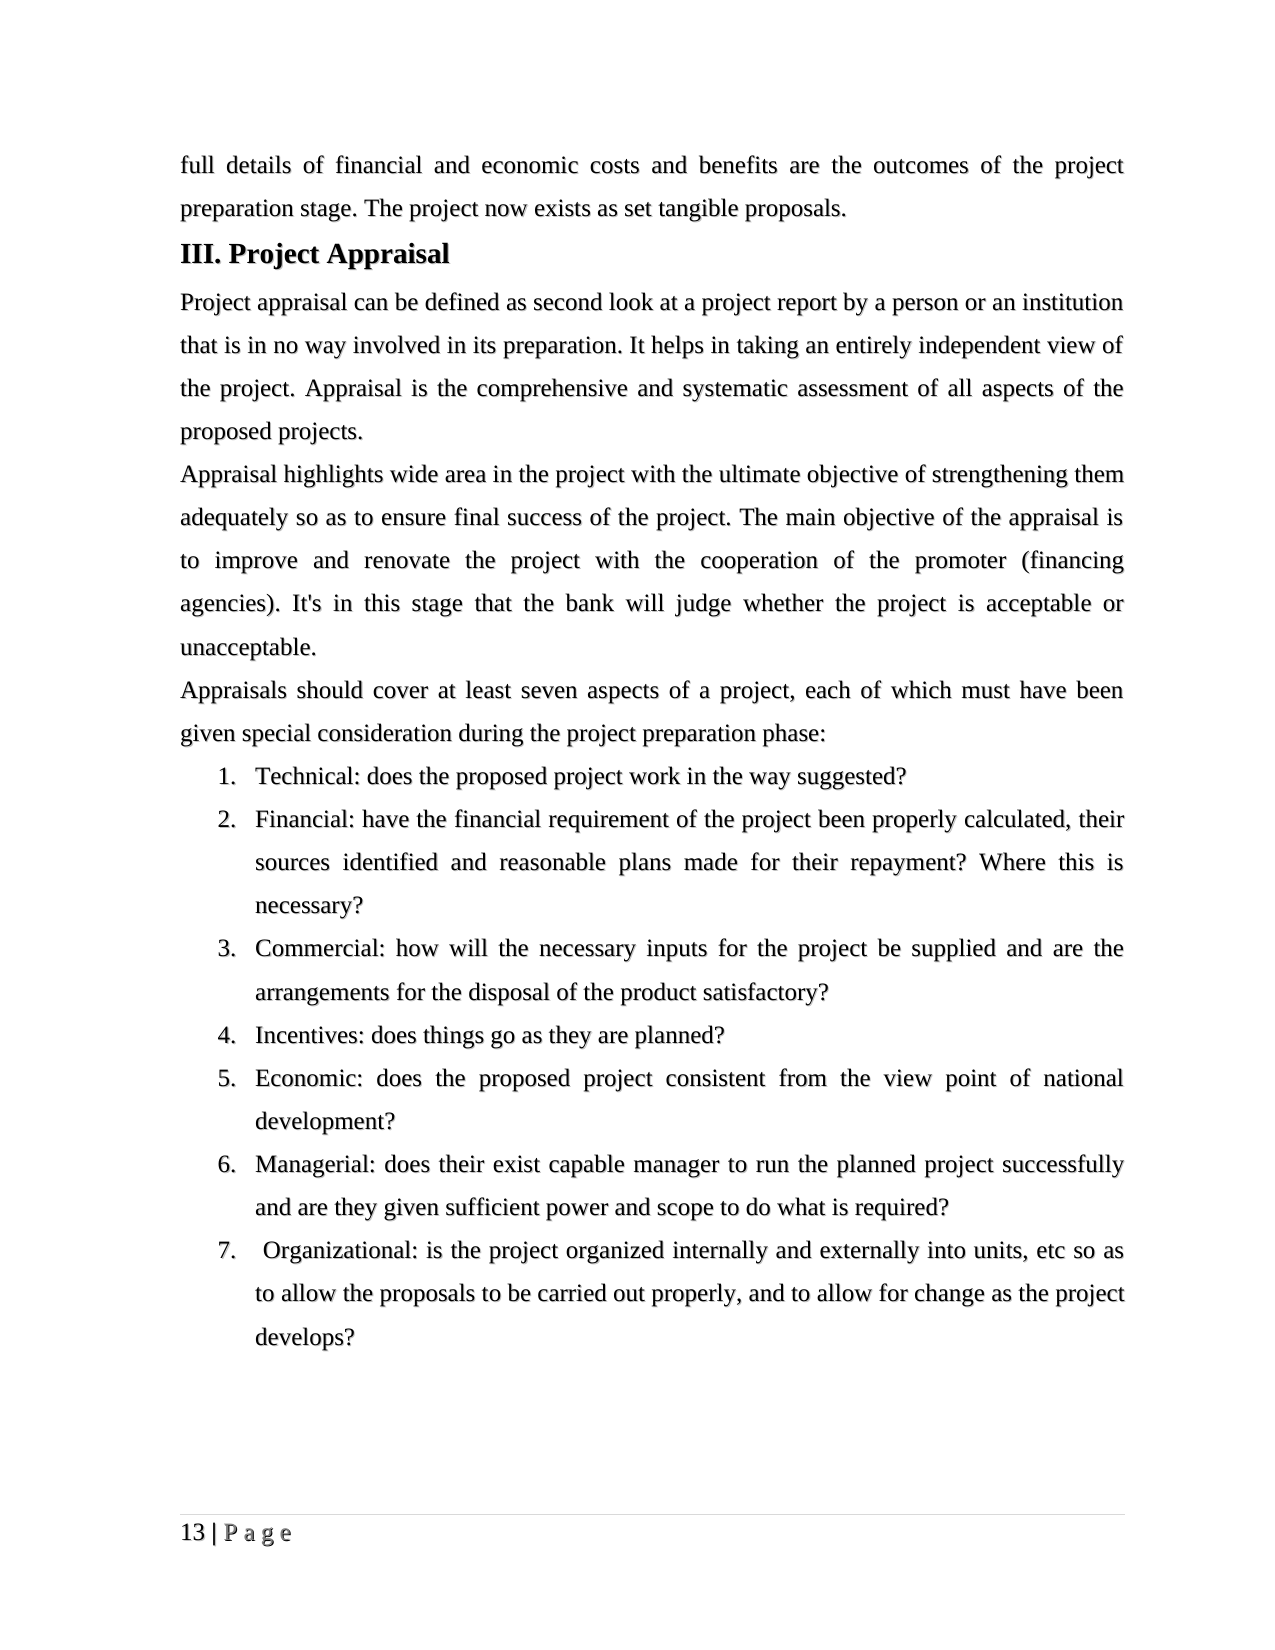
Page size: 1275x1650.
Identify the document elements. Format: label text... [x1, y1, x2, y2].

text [180, 150, 1125, 222]
list Financial: have the financial requirement of the project been properly calculated, their sources identified and reasonable plans made for their repayment? Where this is necessary? [217, 804, 1125, 919]
list Organizational: is the project organized internally and externally into units, etc so as to allow the proposals to be carried out properly, and to allow for change as the project develops? [217, 1235, 1125, 1350]
list Commercial: how will the necessary inputs for the project be supplied and are the arrangements for the disposal of the product satisfactory? [217, 933, 1125, 1005]
text Project appraisal can be defined as second look at a project report by a person or an institution that is in no way involved in its preparation. It helps in taking an entirely independent view of the project. Appraisal is the comprehensive and systematic assessment of all aspects of the proposed projects. [180, 287, 1125, 445]
text Appraisals should cover at least seven aspects of a project, each of which must have been given special consideration during the project preparation phase: [180, 675, 1125, 747]
list Incentives: does things go as they are planned? [217, 1020, 1125, 1048]
list Managerial: does their exist capable manager to run the planned project successfully and are they given sufficient power and scope to do what is required? [217, 1149, 1125, 1221]
text III. Project Appraisal [180, 236, 1125, 270]
list Technical: does the proposed project work in the way suggested? [217, 761, 1125, 790]
text Appraisal highlights wide area in the project with the ultimate objective of strengthening them adequately so as to ensure final success of the project. The main objective of the appraisal is to improve and renovate the project with the cooperation of the promoter (financing agencies). It's in this stage that the bank will judge whether the project is acceptable or unacceptable. [180, 459, 1125, 660]
list Economic: does the proposed project consistent from the view point of national development? [217, 1063, 1125, 1135]
